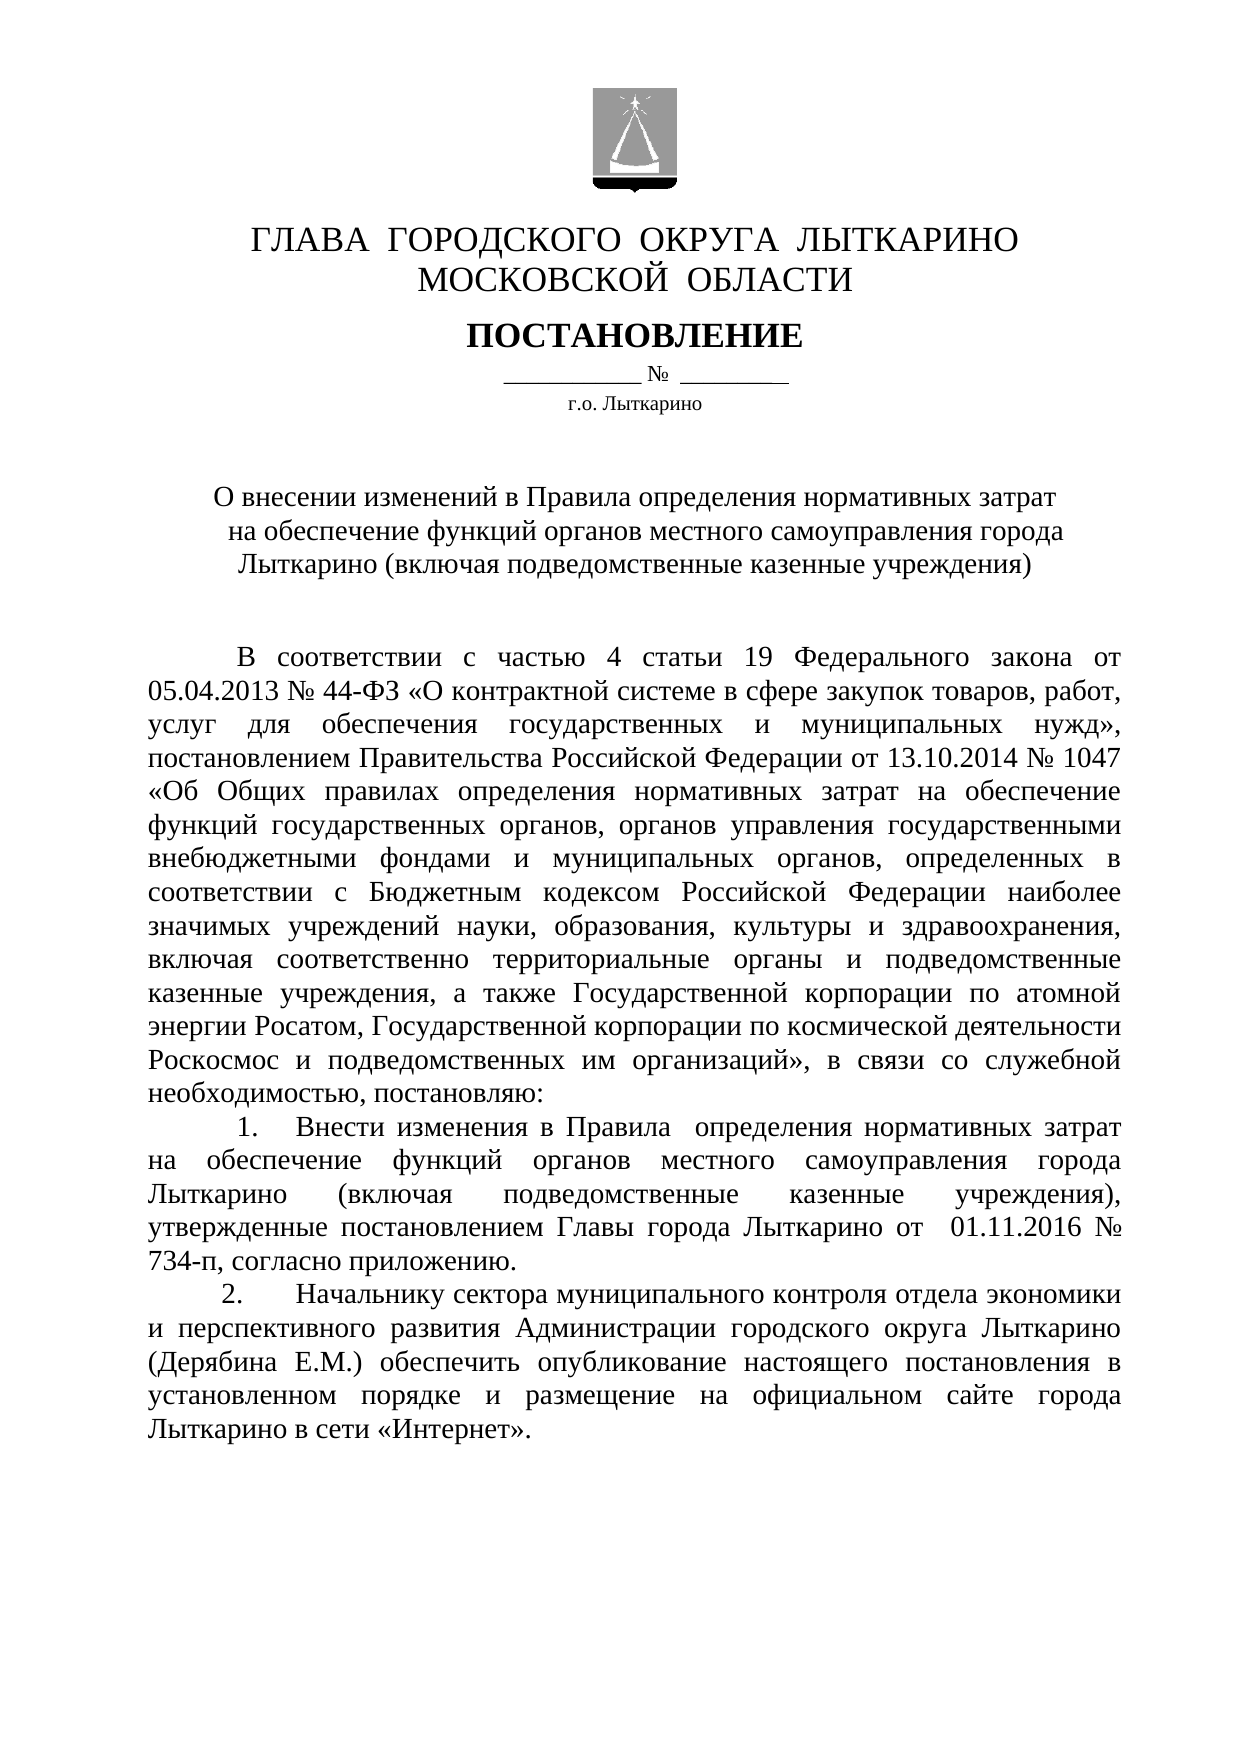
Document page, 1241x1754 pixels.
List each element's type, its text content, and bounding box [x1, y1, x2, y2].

text О внесении изменений в Правила определения нормативных затрат [148, 479, 1122, 513]
text на обеспечение функций органов местного самоуправления города Лыткарино (включая подведомственные казенные учреждения) [148, 513, 1122, 580]
picture [592, 88, 677, 193]
text ПОСТАНОВЛЕНИЕ [148, 314, 1122, 355]
text ГЛАВА ГОРОДСКОГО ОКРУГА ЛЫТКАРИНО МОСКОВСКОЙ ОБЛАСТИ [148, 218, 1122, 299]
list Начальнику сектора муниципального контроля отдела экономики и перспективного развития Администрации городского округа Лыткарино (Дерябина Е.М.) обеспечить опубликование настоящего постановления в установленном порядке и размещение на официальном сайте города Лыткарино в сети «Интернет». [148, 1277, 1122, 1444]
text ____________ № ________ [148, 359, 1122, 386]
list Внести изменения в Правила определения нормативных затрат на обеспечение функций органов местного самоуправления города Лыткарино (включая подведомственные казенные учреждения), утвержденные постановлением Главы города Лыткарино от 01.11.2016 № 734-п, согласно приложению. [148, 1109, 1122, 1277]
text г.о. Лыткарино [148, 391, 1122, 415]
text В соответствии с частью 4 статьи 19 Федерального закона от 05.04.2013 № 44-ФЗ «О контрактной системе в сфере закупок товаров, работ, услуг для обеспечения государственных и муниципальных нужд», постановлением Правительства Российской Федерации от 13.10.2014 № 1047 «Об Общих правилах определения нормативных затрат на обеспечение функций государственных органов, органов управления государственными внебюджетными фондами и муниципальных органов, определенных в соответствии с Бюджетным кодексом Российской Федерации наиболее значимых учреждений науки, образования, культуры и здравоохранения, включая соответственно территориальные органы и подведомственные казенные учреждения, а также Государственной корпорации по атомной энергии Росатом, Государственной корпорации по космической деятельности Роскосмос и подведомственных им организаций», в связи со служебной необходимостью, постановляю: [148, 639, 1122, 1109]
